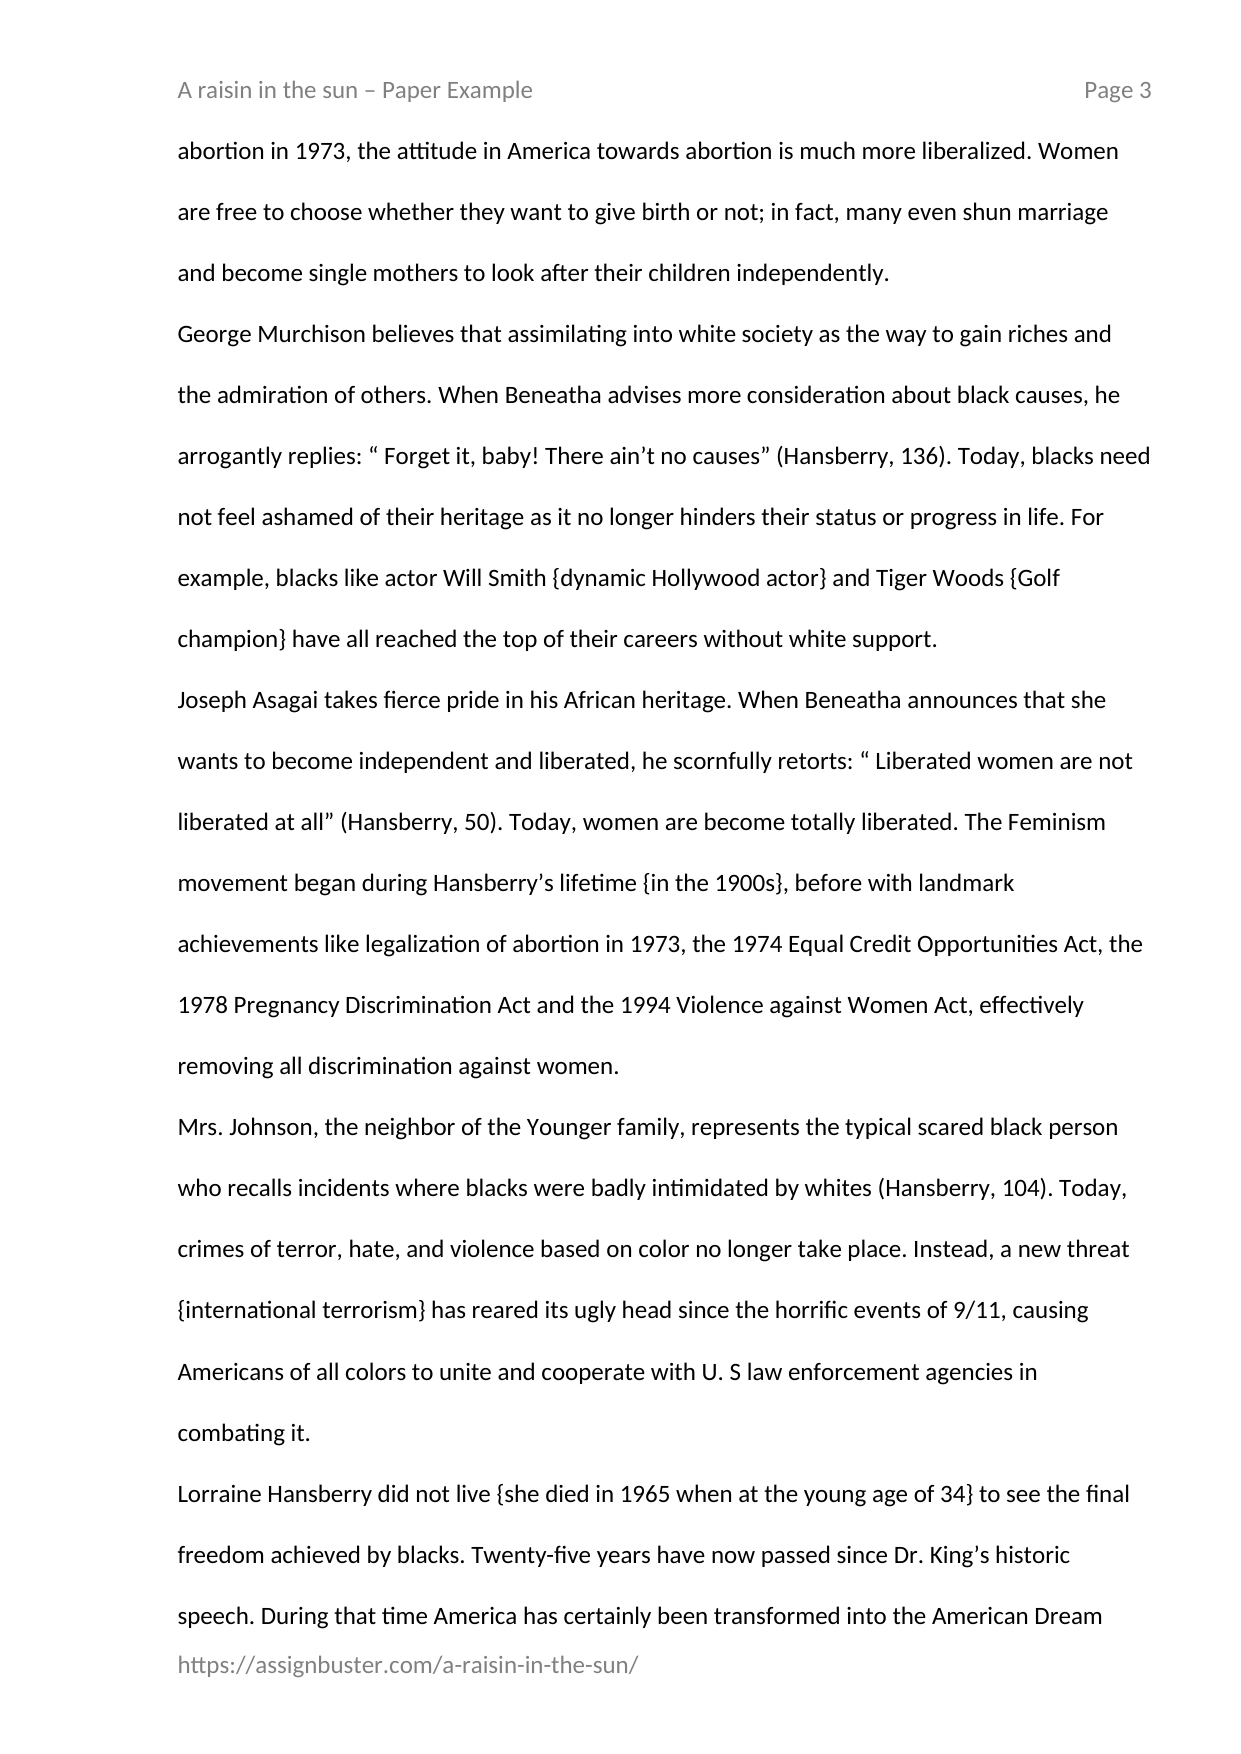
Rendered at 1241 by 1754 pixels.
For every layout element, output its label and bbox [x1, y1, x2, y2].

text [177, 135, 1152, 1630]
